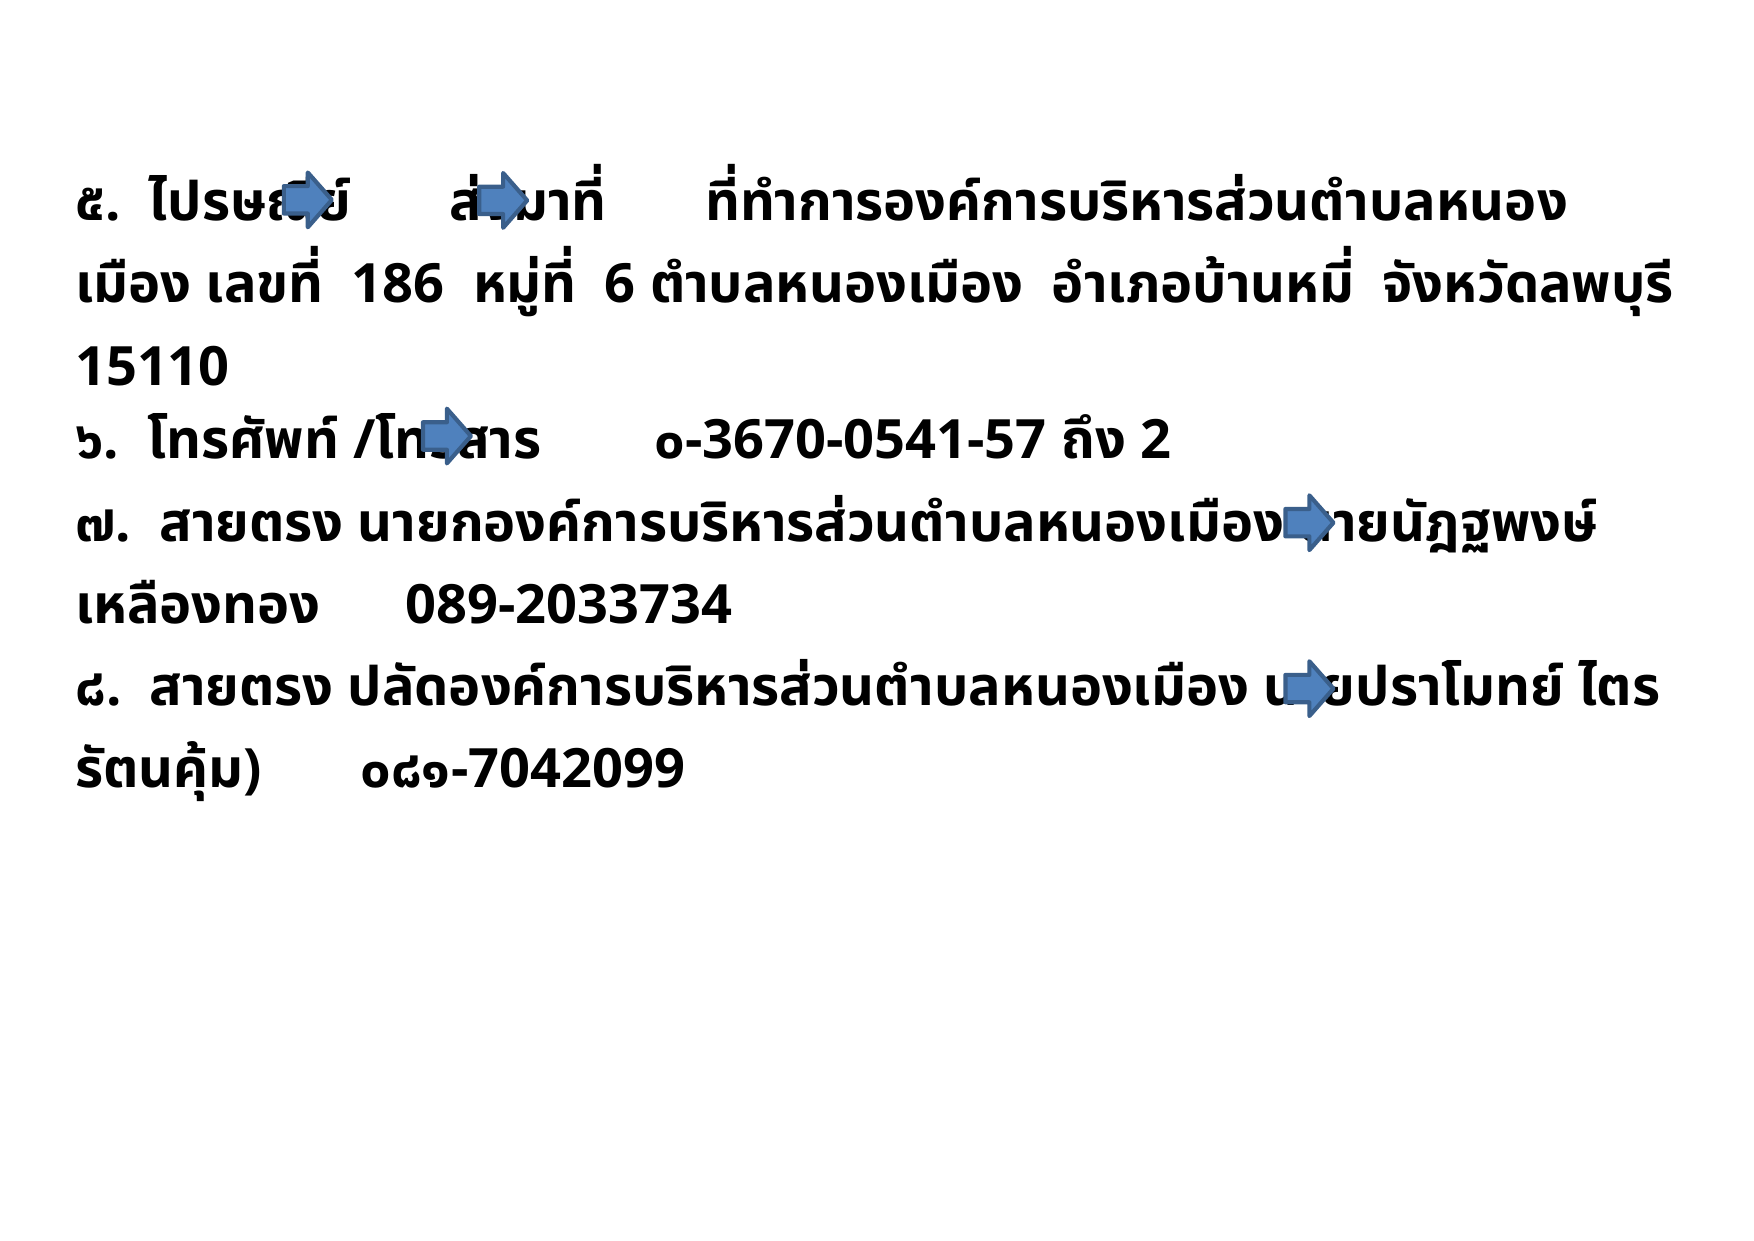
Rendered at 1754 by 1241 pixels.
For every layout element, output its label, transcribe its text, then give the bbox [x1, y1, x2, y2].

text ๕. ไปรษณีย์ ส่งมาที่ ที่ทำการองค์การบริหารส่วนตำบลหนองเมือง เลขที่ 186 หมู่ที่ 6 ตำบลหนองเมือง อำเภอบ้านหมี่ จังหวัดลพบุรี 15110 [75, 162, 1679, 401]
text ๘. สายตรง ปลัดองค์การบริหารส่วนตำบลหนองเมือง นายปราโมทย์ ไตรรัตนคุ้ม) ๐๘๑-7042099 [75, 648, 1679, 812]
text ๗. สายตรง นายกองค์การบริหารส่วนตำบลหนองเมือง นายนัฎฐพงษ์ เหลืองทอง 089-2033734 [75, 483, 1679, 648]
text ๖. โทรศัพท์ /โทรสาร ๐-3670-0541-57 ถึง 2 [75, 401, 1679, 483]
